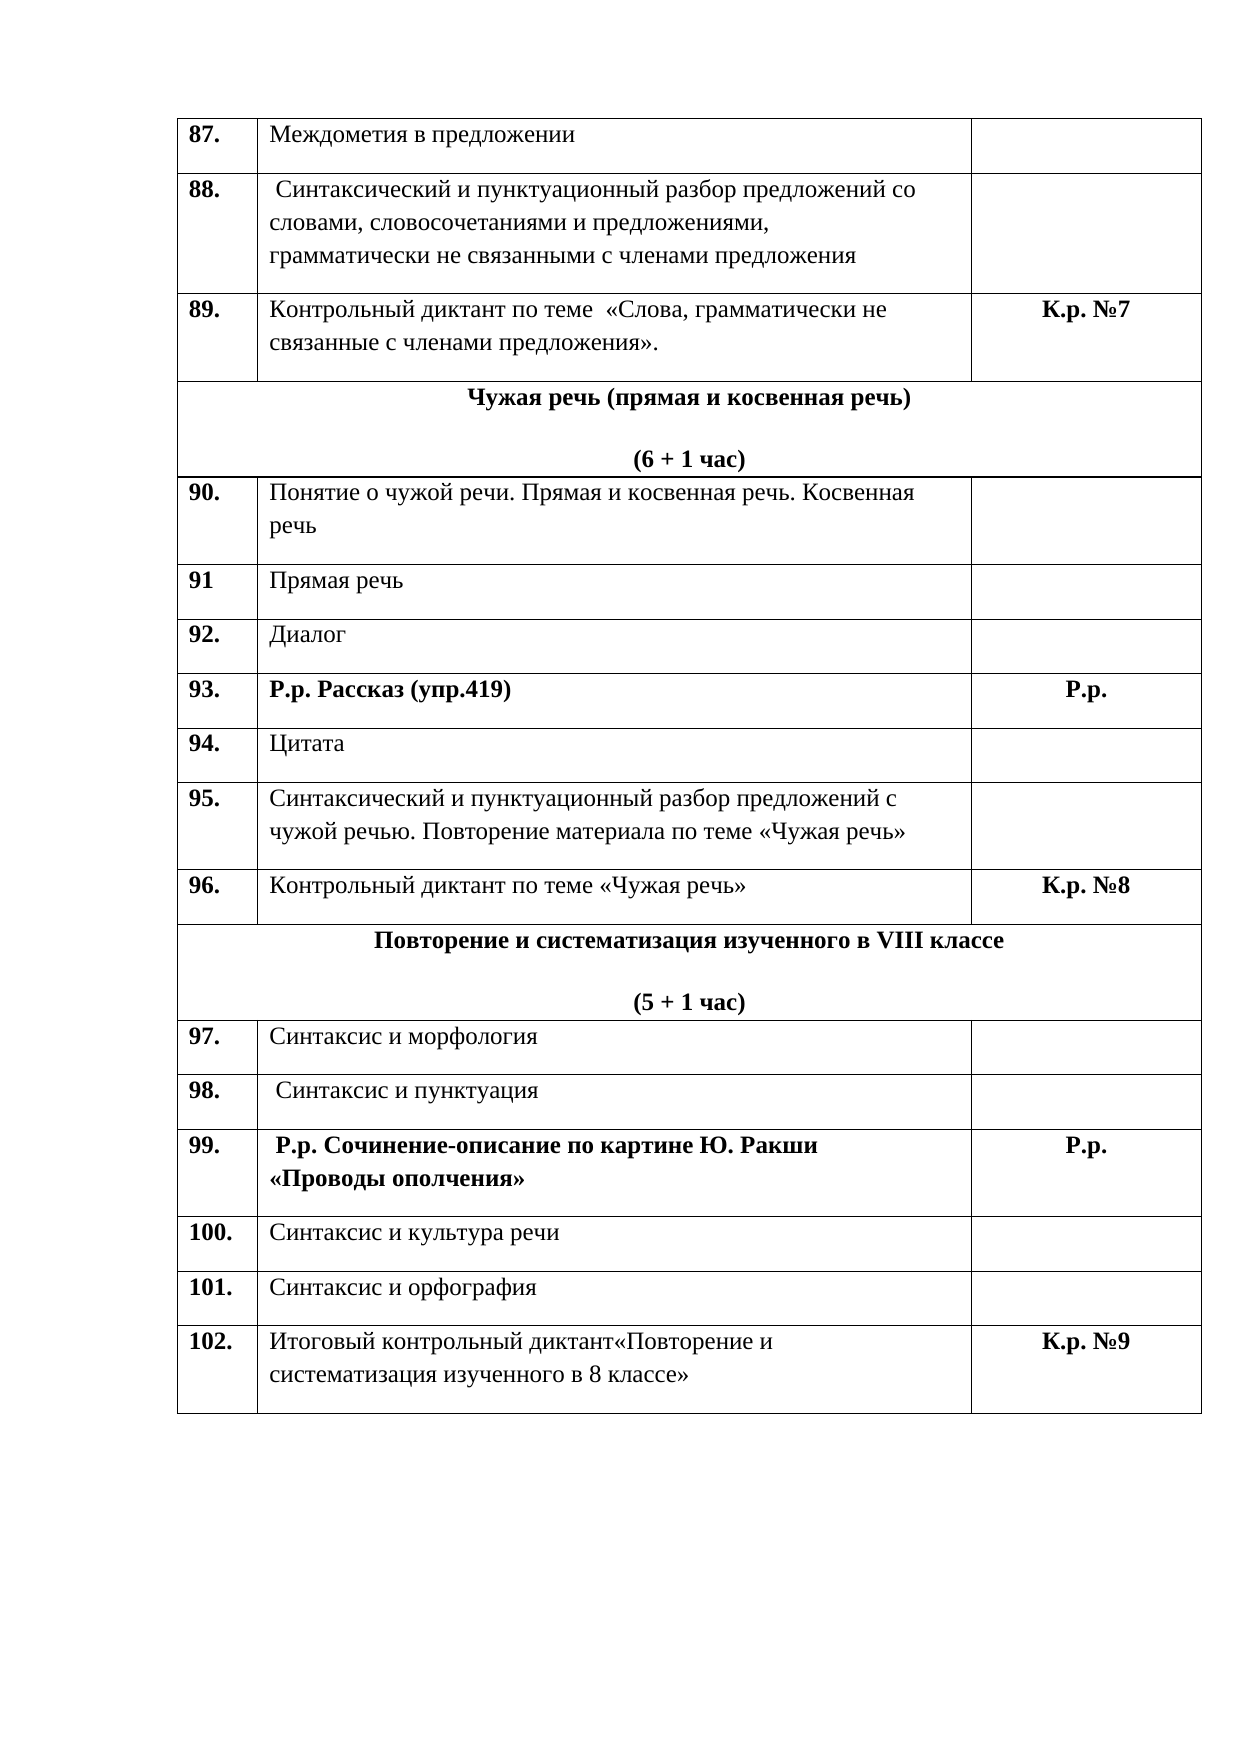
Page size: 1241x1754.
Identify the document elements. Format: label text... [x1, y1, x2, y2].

table_cell 87. [178, 119, 257, 173]
table_cell [972, 478, 1201, 564]
table_cell 98. [178, 1075, 257, 1129]
table_cell Контрольный диктант по теме «Чужая речь» [258, 870, 971, 924]
table_cell К.р. №8 [972, 870, 1201, 924]
table_cell 94. [178, 729, 257, 782]
table_cell [972, 1075, 1201, 1129]
table_cell [972, 729, 1201, 782]
table_cell Контрольный диктант по теме «Слова, грамматически не связанные с членами предложения». [258, 294, 971, 381]
table_cell Р.р. Рассказ (упр.419) [258, 674, 971, 727]
table_cell [972, 174, 1201, 293]
table_cell 92. [178, 620, 257, 673]
table_cell Прямая речь [258, 565, 971, 618]
table_cell Диалог [258, 620, 971, 673]
table_cell Междометия в предложении [258, 119, 971, 173]
table_cell Повторение и систематизация изученного в VIII классе (5 + 1 час) [178, 925, 1201, 1020]
table_cell Итоговый контрольный диктант«Повторение и систематизация изученного в 8 классе» [258, 1326, 971, 1413]
table_cell [972, 1272, 1201, 1325]
table_cell Синтаксис и орфография [258, 1272, 971, 1325]
table_cell 89. [178, 294, 257, 381]
table_cell [972, 1217, 1201, 1271]
table_cell [972, 1021, 1201, 1074]
table_cell Р.р. [972, 674, 1201, 727]
table_cell Синтаксис и морфология [258, 1021, 971, 1074]
table_cell Чужая речь (прямая и косвенная речь) (6 + 1 час) [178, 382, 1201, 476]
table_cell 100. [178, 1217, 257, 1271]
table_cell 96. [178, 870, 257, 924]
table_cell [972, 620, 1201, 673]
table_cell 95. [178, 783, 257, 869]
table_cell Синтаксический и пунктуационный разбор предложений со словами, словосочетаниями и предложениями, грамматически не связанными с членами предложения [258, 174, 971, 293]
table_cell Синтаксис и культура речи [258, 1217, 971, 1271]
table_cell 99. [178, 1130, 257, 1216]
table_cell [972, 783, 1201, 869]
table_cell Р.р. [972, 1130, 1201, 1216]
table_cell Понятие о чужой речи. Прямая и косвенная речь. Косвенная речь [258, 478, 971, 564]
table_cell Синтаксический и пунктуационный разбор предложений с чужой речью. Повторение материала по теме «Чужая речь» [258, 783, 971, 869]
table_cell 90. [178, 478, 257, 564]
table_cell 93. [178, 674, 257, 727]
table_cell К.р. №7 [972, 294, 1201, 381]
table_cell 101. [178, 1272, 257, 1325]
table_cell 88. [178, 174, 257, 293]
table_cell 97. [178, 1021, 257, 1074]
table_cell Цитата [258, 729, 971, 782]
table_cell К.р. №9 [972, 1326, 1201, 1413]
table_cell 91 [178, 565, 257, 618]
table_cell Р.р. Сочинение-описание по картине Ю. Ракши «Проводы ополчения» [258, 1130, 971, 1216]
table_cell 102. [178, 1326, 257, 1413]
table_cell [972, 565, 1201, 618]
table_cell [972, 119, 1201, 173]
table_cell Синтаксис и пунктуация [258, 1075, 971, 1129]
